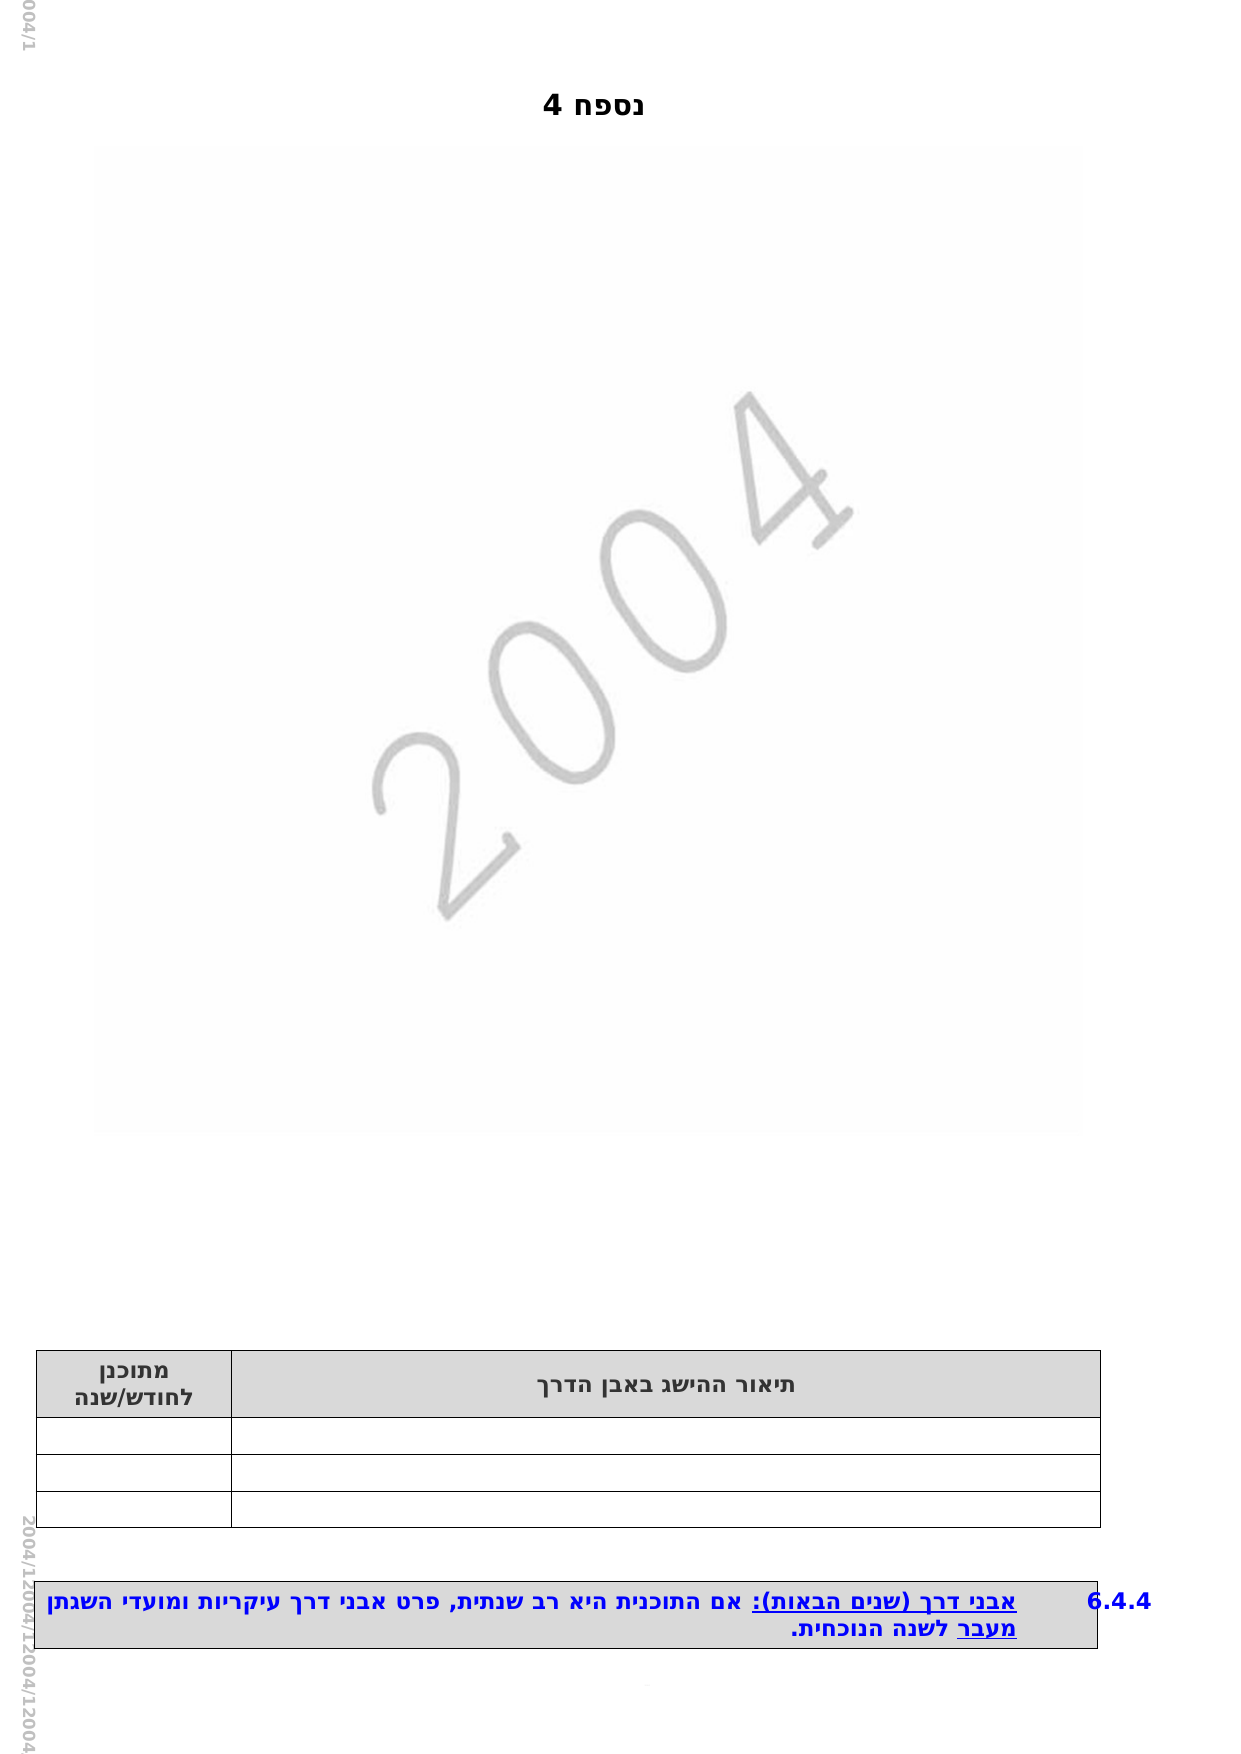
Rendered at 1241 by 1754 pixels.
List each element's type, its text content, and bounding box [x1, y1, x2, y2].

table_cell [37, 1418, 231, 1454]
table_cell מתוכנן לחודש/שנה [37, 1351, 231, 1417]
table_cell [37, 1455, 231, 1491]
table_cell [37, 1492, 231, 1527]
table_cell תיאור ההישג באבן הדרך [232, 1351, 1100, 1417]
table_cell [232, 1418, 1100, 1454]
picture [93, 146, 1083, 1136]
table_cell [232, 1455, 1100, 1491]
table_cell [232, 1492, 1100, 1527]
table_header אבני דרך (שנים הבאות): אם התוכנית היא רב שנתית, פרט אבני דרך עיקריות ומועדי השגתן מעבר לשנה הנוכחית. [35, 1582, 1097, 1648]
